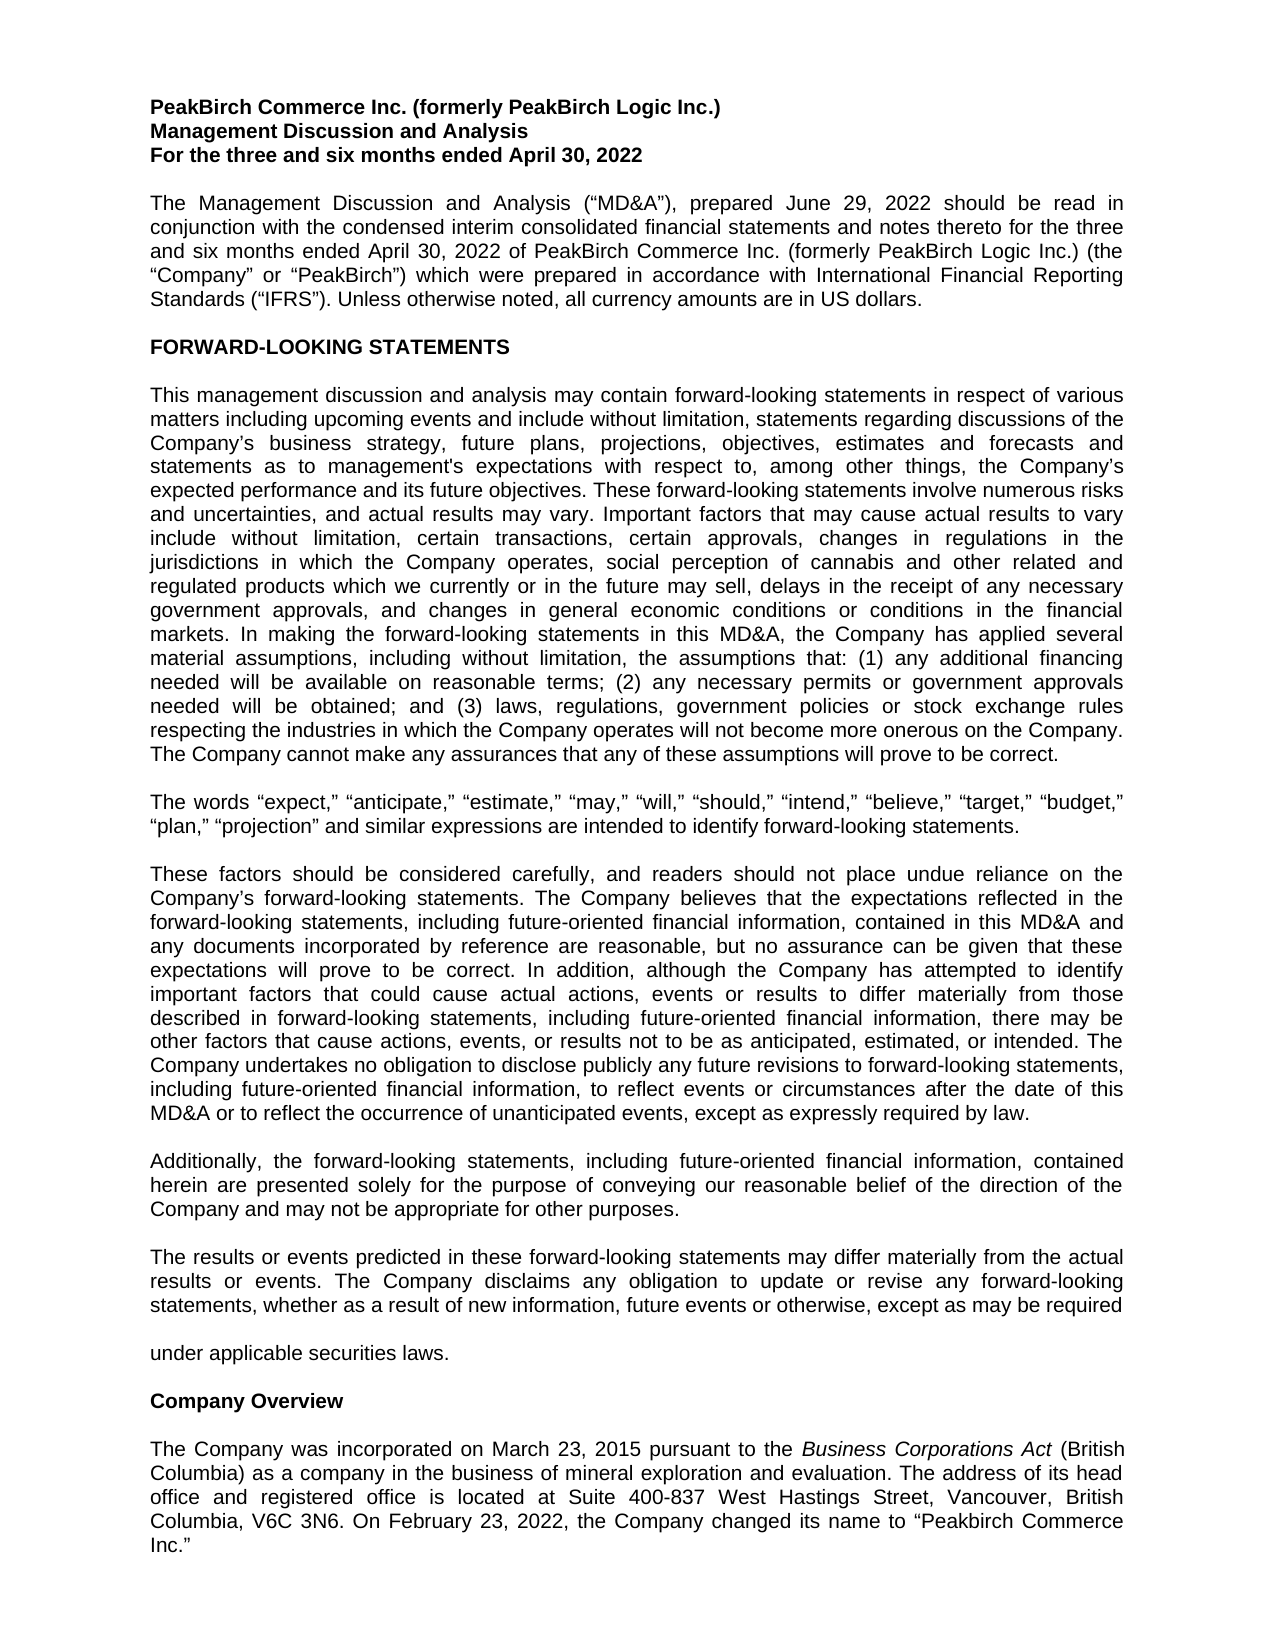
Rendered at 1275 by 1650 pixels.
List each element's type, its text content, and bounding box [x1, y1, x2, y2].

text PeakBirch Commerce Inc. (formerly PeakBirch Logic Inc.) [150, 95, 1125, 119]
text For the three and six months ended April 30, 2022 [150, 143, 1059, 167]
text The Company was incorporated on March 23, 2015 pursuant to the Business Corporations Act (British Columbia) as a company in the business of mineral exploration and evaluation. The address of its head office and registered office is located at Suite 400-837 West Hastings Street, Vancouver, British Columbia, V6C 3N6. On February 23, 2022, the Company changed its name to “Peakbirch Commerce Inc.” [150, 1437, 1125, 1556]
text The results or events predicted in these forward-looking statements may differ materially from the actual results or events. The Company disclaims any obligation to update or revise any forward-looking statements, whether as a result of new information, future events or otherwise, except as may be required under applicable securities laws. [150, 1245, 1125, 1365]
text The words “expect,” “anticipate,” “estimate,” “may,” “will,” “should,” “intend,” “believe,” “target,” “budget,” “plan,” “projection” and similar expressions are intended to identify forward-looking statements. [150, 790, 1125, 838]
text This management discussion and analysis may contain forward-looking statements in respect of various matters including upcoming events and include without limitation, statements regarding discussions of the Company’s business strategy, future plans, projections, objectives, estimates and forecasts and statements as to management's expectations with respect to, among other things, the Company’s expected performance and its future objectives. These forward-looking statements involve numerous risks and uncertainties, and actual results may vary. Important factors that may cause actual results to vary include without limitation, certain transactions, certain approvals, changes in regulations in the jurisdictions in which the Company operates, social perception of cannabis and other related and regulated products which we currently or in the future may sell, delays in the receipt of any necessary government approvals, and changes in general economic conditions or conditions in the financial markets. In making the forward-looking statements in this MD&A, the Company has applied several material assumptions, including without limitation, the assumptions that: (1) any additional financing needed will be available on reasonable terms; (2) any necessary permits or government approvals needed will be obtained; and (3) laws, regulations, government policies or stock exchange rules respecting the industries in which the Company operates will not become more onerous on the Company. The Company cannot make any assurances that any of these assumptions will prove to be correct. [150, 382, 1125, 766]
text FORWARD-LOOKING STATEMENTS [150, 334, 1125, 358]
text Additionally, the forward-looking statements, including future-oriented financial information, contained herein are presented solely for the purpose of conveying our reasonable belief of the direction of the Company and may not be appropriate for other purposes. [150, 1149, 1125, 1221]
text Company Overview [150, 1365, 1125, 1413]
text The Management Discussion and Analysis (“MD&A”), prepared June 29, 2022 should be read in conjunction with the condensed interim consolidated financial statements and notes thereto for the three and six months ended April 30, 2022 of PeakBirch Commerce Inc. (formerly PeakBirch Logic Inc.) (the “Company” or “PeakBirch”) which were prepared in accordance with International Financial Reporting Standards (“IFRS”). Unless otherwise noted, all currency amounts are in US dollars. [150, 191, 1125, 311]
text These factors should be considered carefully, and readers should not place undue reliance on the Company’s forward-looking statements. The Company believes that the expectations reflected in the forward-looking statements, including future-oriented financial information, contained in this MD&A and any documents incorporated by reference are reasonable, but no assurance can be given that these expectations will prove to be correct. In addition, although the Company has attempted to identify important factors that could cause actual actions, events or results to differ materially from those described in forward-looking statements, including future-oriented financial information, there may be other factors that cause actions, events, or results not to be as anticipated, estimated, or intended. The Company undertakes no obligation to disclose publicly any future revisions to forward-looking statements, including future-oriented financial information, to reflect events or circumstances after the date of this MD&A or to reflect the occurrence of unanticipated events, except as expressly required by law. [150, 862, 1125, 1125]
text Management Discussion and Analysis [150, 119, 1059, 143]
